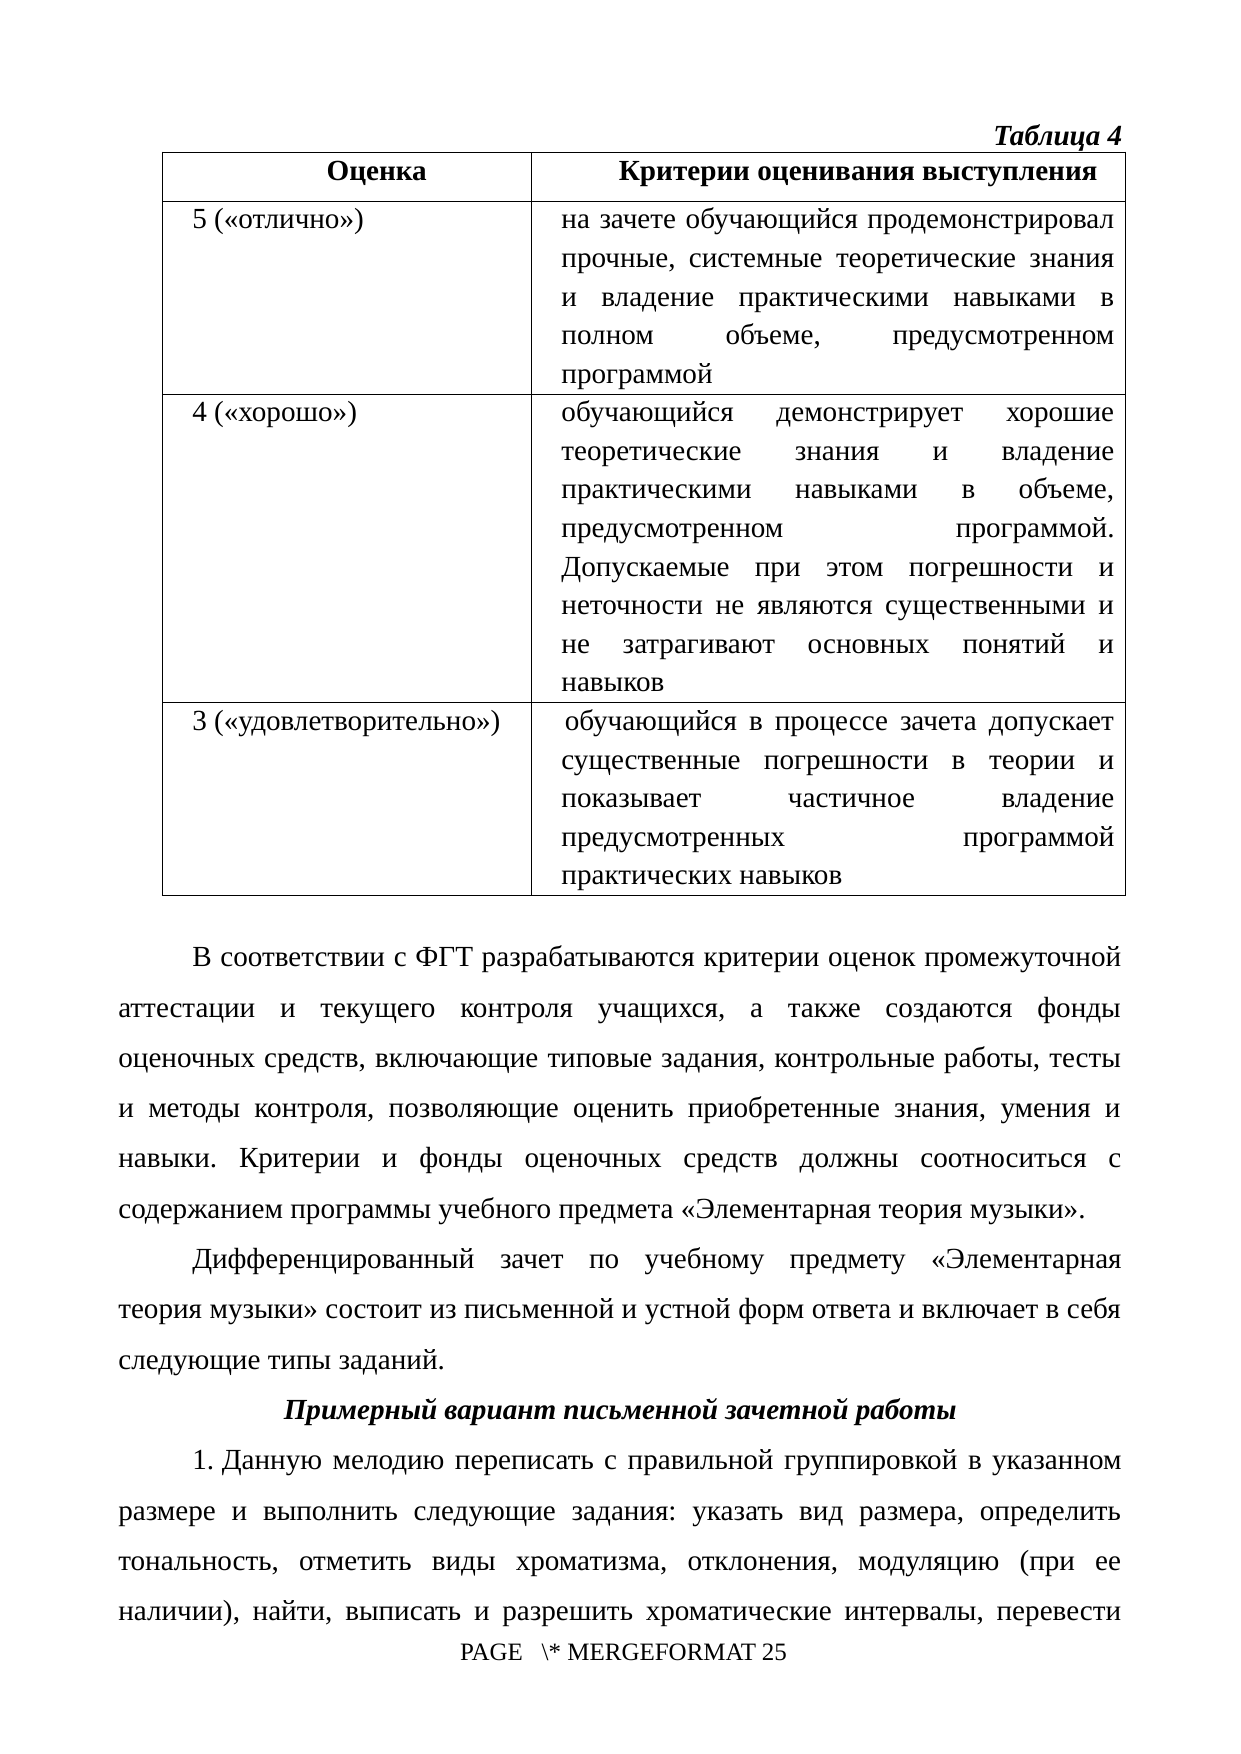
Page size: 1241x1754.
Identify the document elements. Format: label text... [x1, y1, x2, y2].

text Дифференцированный зачет по учебному предмету «Элементарная теория музыки» состоит из письменной и устной форм ответа и включает в себя следующие типы заданий. [118, 1241, 1122, 1375]
table_cell 5 («отлично») [163, 202, 531, 393]
text Таблица 4 [162, 118, 1122, 152]
text Примерный вариант письменной зачетной работы [118, 1392, 1122, 1426]
table_cell 4 («хорошо») [163, 395, 531, 702]
table_cell обучающийся в процессе зачета допускает существенные погрешности в теории и показывает частичное владение предусмотренных программой практических навыков [532, 703, 1125, 895]
table_header Оценка [163, 153, 531, 201]
table_header Критерии оценивания выступления [532, 153, 1125, 201]
table_cell на зачете обучающийся продемонстрировал прочные, системные теоретические знания и владение практическими навыками в полном объеме, предусмотренном программой [532, 202, 1125, 393]
table_cell обучающийся демонстрирует хорошие теоретические знания и владение практическими навыками в объеме, предусмотренном программой. Допускаемые при этом погрешности и неточности не являются существенными и не затрагивают основных понятий и навыков [532, 395, 1125, 702]
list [118, 1442, 1122, 1627]
text В соответствии с ФГТ разрабатываются критерии оценок промежуточной аттестации и текущего контроля учащихся, а также создаются фонды оценочных средств, включающие типовые задания, контрольные работы, тесты и методы контроля, позволяющие оценить приобретенные знания, умения и навыки. Критерии и фонды оценочных средств должны соотноситься с содержанием программы учебного предмета «Элементарная теория музыки». [118, 939, 1122, 1224]
table_cell 3 («удовлетворительно») [163, 703, 531, 895]
